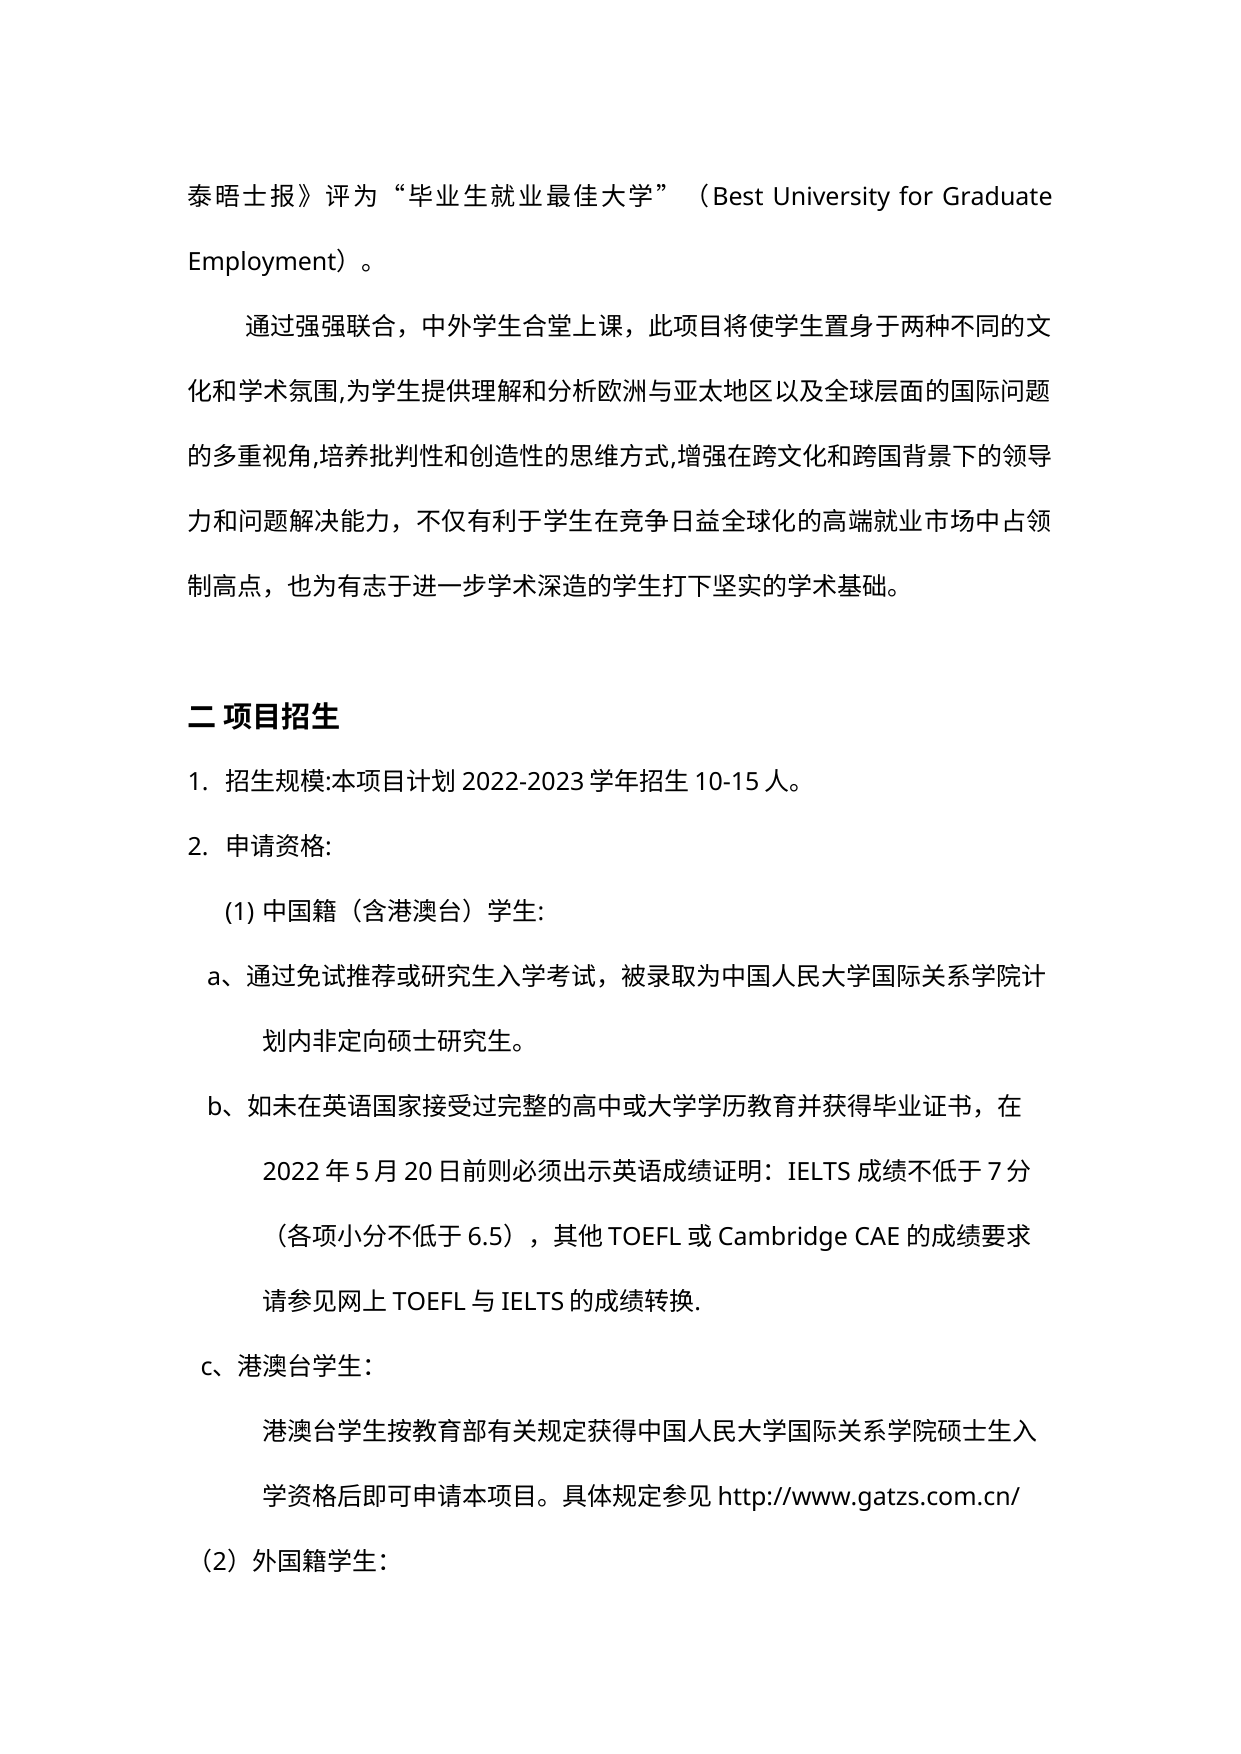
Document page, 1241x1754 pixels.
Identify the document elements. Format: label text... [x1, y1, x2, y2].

list 外国籍学生： [187, 1527, 1053, 1592]
text c、港澳台学生： [187, 1332, 1053, 1397]
list 申请资格: [187, 812, 1053, 877]
list 招生规模:本项目计划2022-2023学年招生10-15人。 [187, 747, 1053, 812]
list 中国籍（含港澳台）学生: [225, 877, 1053, 942]
text 二 项目招生 [187, 682, 1053, 747]
text b、如未在英语国家接受过完整的高中或大学学历教育并获得毕业证书，在2022年5月20日前则必须出示英语成绩证明：IELTS 成绩不低于7分（各项小分不低于6.5），其他TOEFL 或Cambridge CAE 的成绩要求请参见网上TOEFL与IELTS的成绩转换. [187, 1072, 1053, 1332]
text 港澳台学生按教育部有关规定获得中国人民大学国际关系学院硕士生入学资格后即可申请本项目。具体规定参见http://www.gatzs.com.cn/ [262, 1397, 1053, 1527]
text a、通过免试推荐或研究生入学考试，被录取为中国人民大学国际关系学院计划内非定向硕士研究生。 [187, 942, 1053, 1072]
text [187, 162, 1053, 292]
text 通过强强联合，中外学生合堂上课，此项目将使学生置身于两种不同的文化和学术氛围,为学生提供理解和分析欧洲与亚太地区以及全球层面的国际问题的多重视角,培养批判性和创造性的思维方式,增强在跨文化和跨国背景下的领导力和问题解决能力，不仅有利于学生在竞争日益全球化的高端就业市场中占领制高点，也为有志于进一步学术深造的学生打下坚实的学术基础。 [187, 292, 1053, 617]
